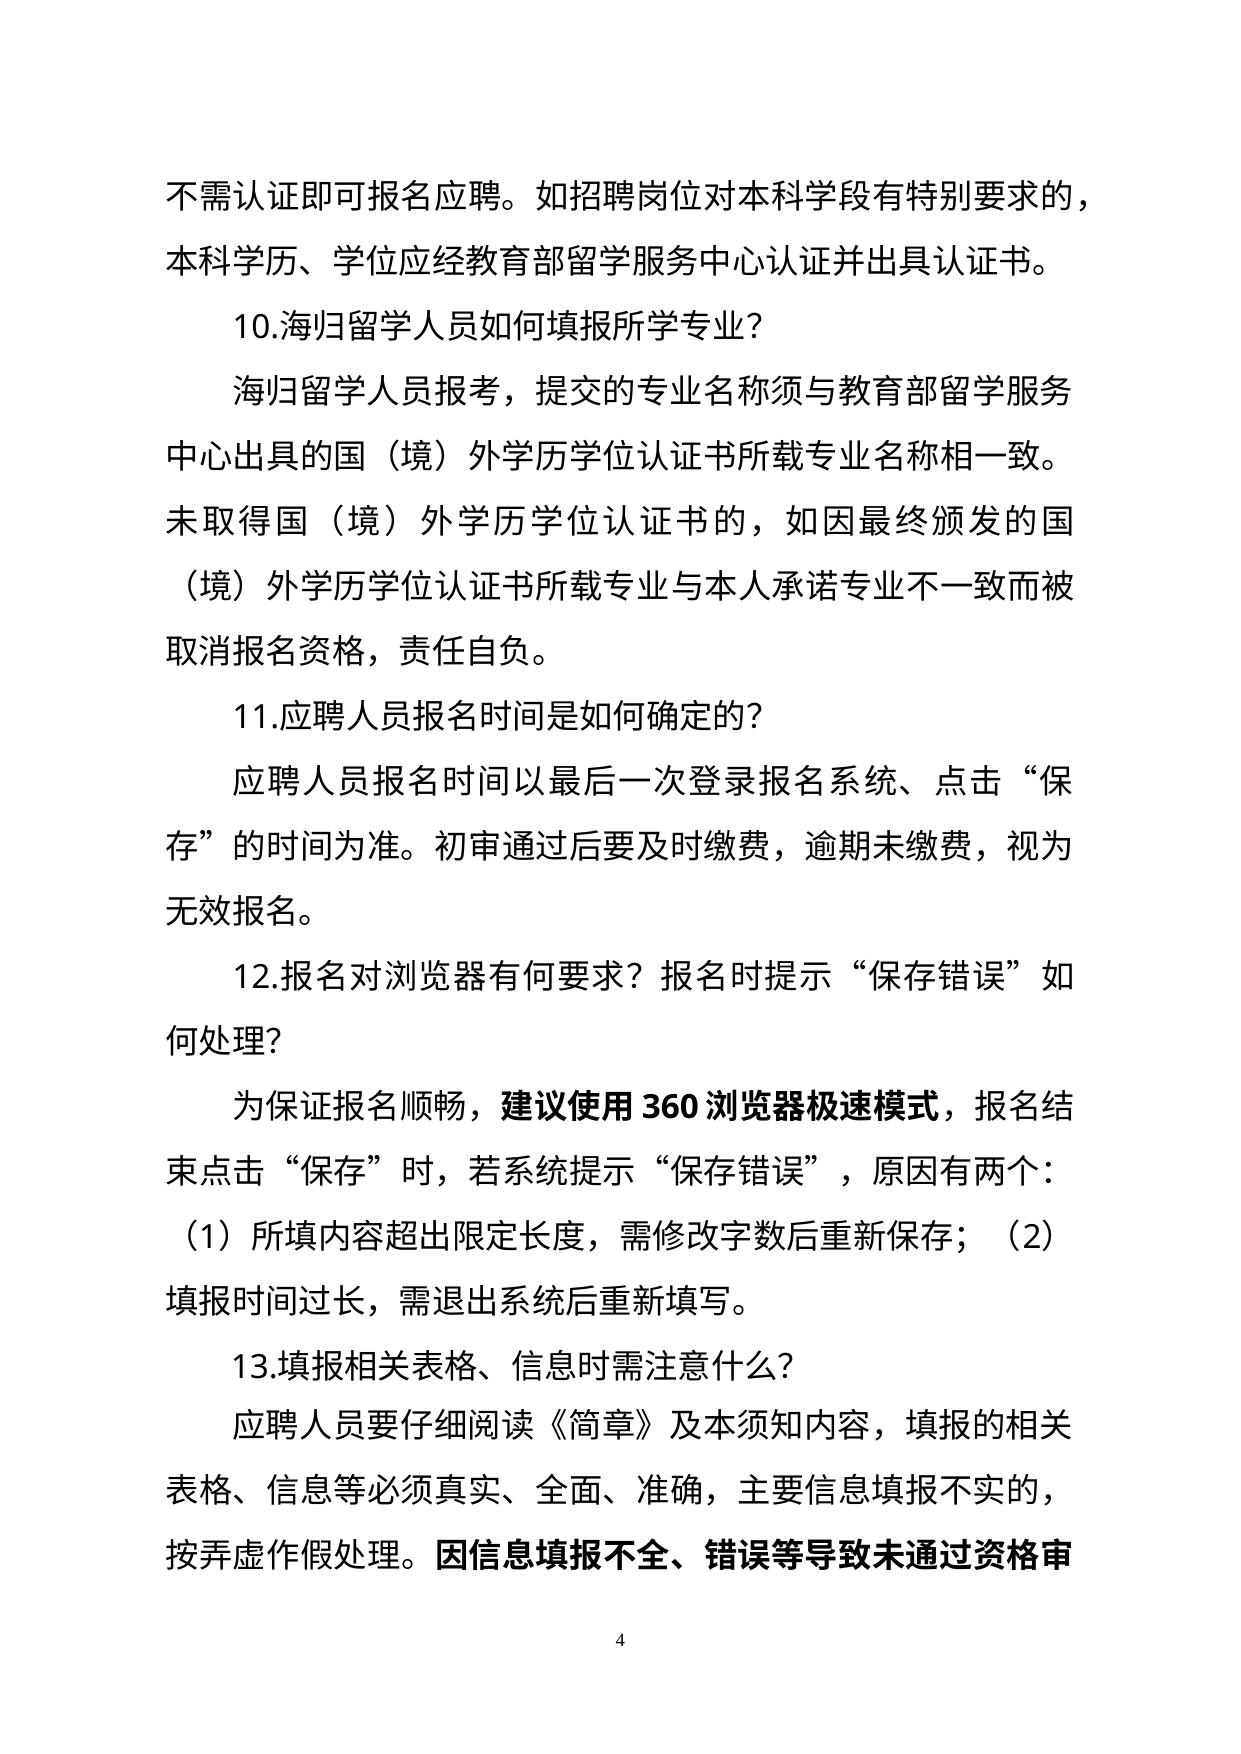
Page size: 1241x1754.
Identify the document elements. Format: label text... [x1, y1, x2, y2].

text 10.海归留学人员如何填报所学专业？ [165, 292, 1075, 357]
text 应聘人员报名时间以最后一次登录报名系统、点击“保存”的时间为准。初审通过后要及时缴费，逾期未缴费，视为无效报名。 [165, 747, 1075, 942]
text 13.填报相关表格、信息时需注意什么？ [165, 1332, 1075, 1390]
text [165, 162, 1075, 292]
text 12.报名对浏览器有何要求？报名时提示“保存错误”如何处理？ [165, 942, 1075, 1072]
text 为保证报名顺畅，建议使用360浏览器极速模式，报名结束点击“保存”时，若系统提示“保存错误”，原因有两个：（1）所填内容超出限定长度，需修改字数后重新保存；（2）填报时间过长，需退出系统后重新填写。 [165, 1072, 1075, 1332]
text 海归留学人员报考，提交的专业名称须与教育部留学服务中心出具的国（境）外学历学位认证书所载专业名称相一致。未取得国（境）外学历学位认证书的，如因最终颁发的国（境）外学历学位认证书所载专业与本人承诺专业不一致而被取消报名资格，责任自负。 [165, 357, 1075, 682]
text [165, 1390, 1075, 1585]
text 11.应聘人员报名时间是如何确定的？ [165, 682, 1075, 747]
